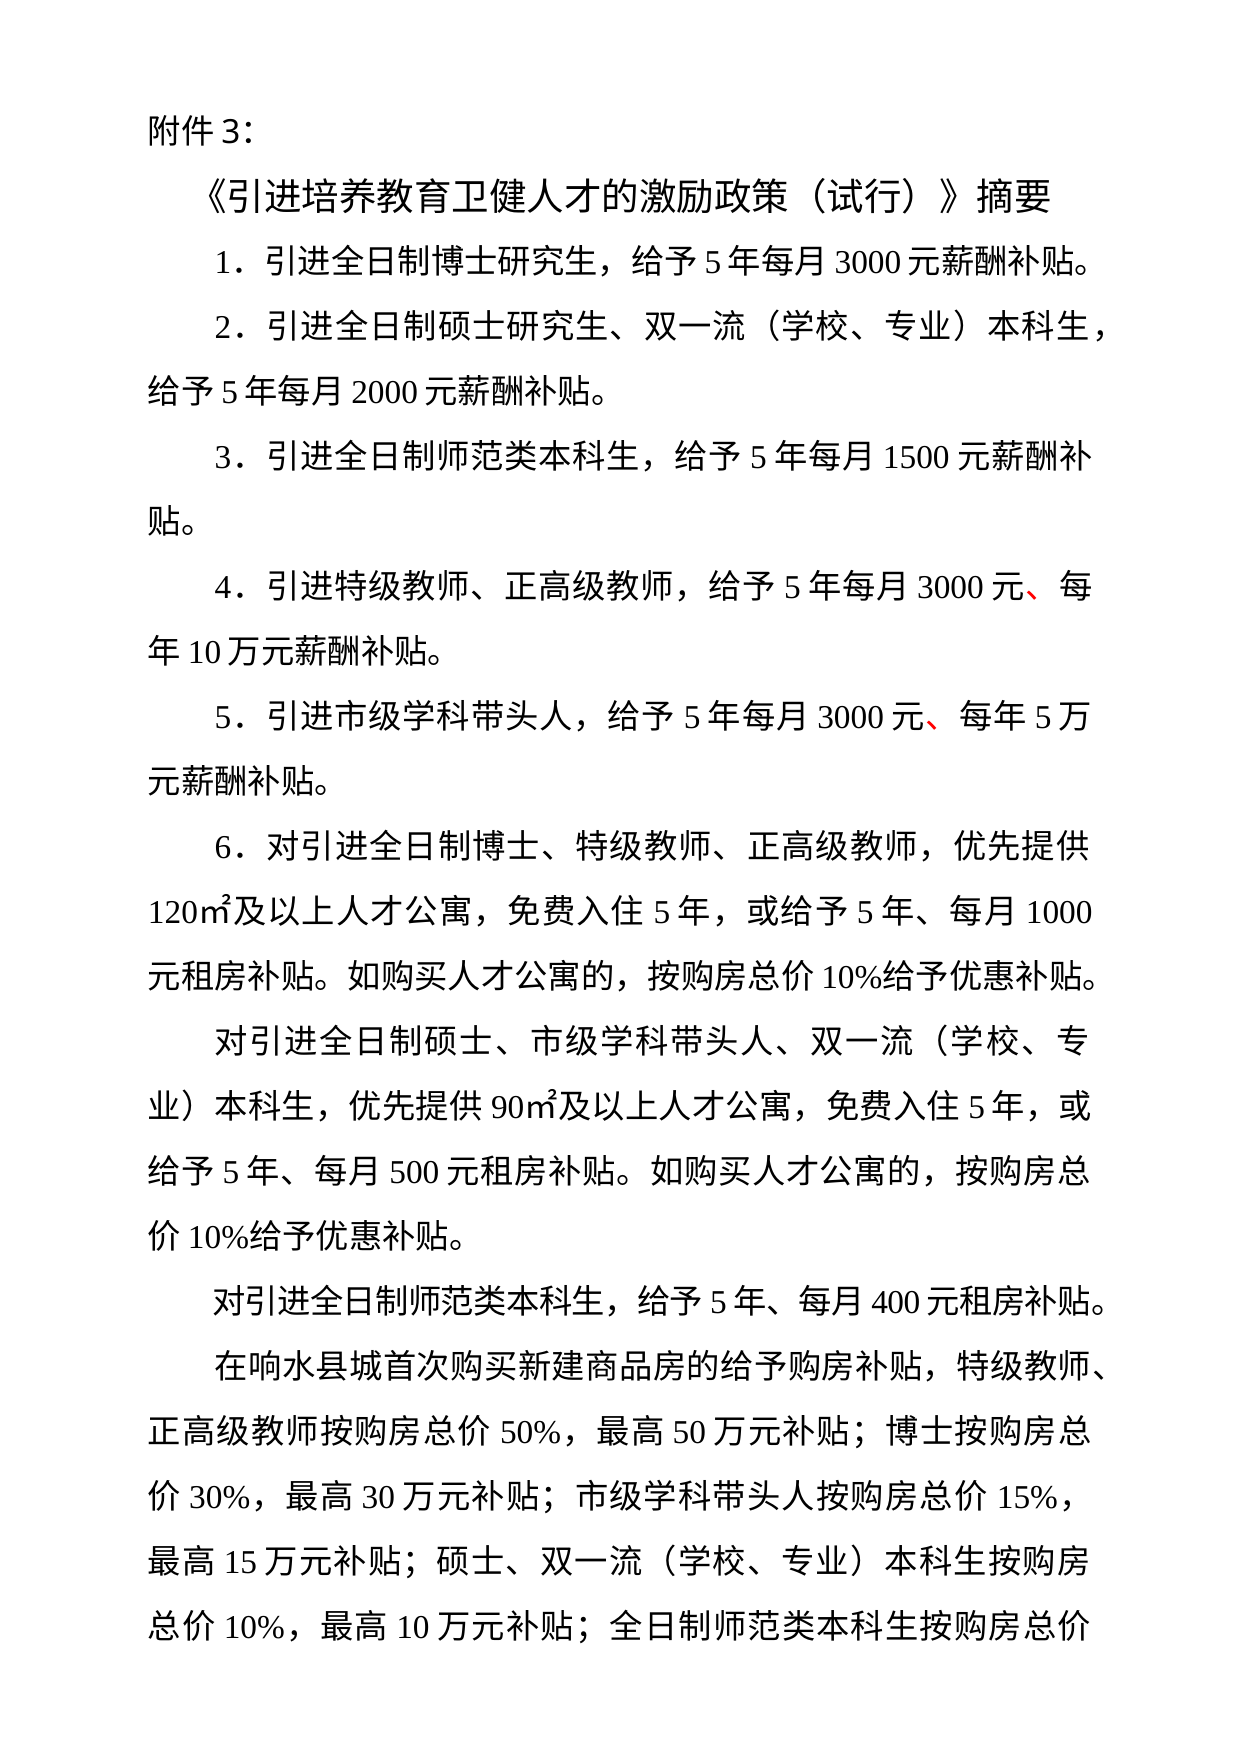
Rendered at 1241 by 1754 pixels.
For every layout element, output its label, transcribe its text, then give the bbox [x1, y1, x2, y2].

text 对引进全日制师范类本科生，给予5年、每月400元租房补贴。 [148, 1267, 1092, 1332]
text 1．引进全日制博士研究生，给予5年每月3000元薪酬补贴。 [148, 227, 1092, 292]
text 5．引进市级学科带头人，给予5年每月3000元、每年5万元薪酬补贴。 [148, 682, 1092, 812]
text 对引进全日制硕士、市级学科带头人、双一流（学校、专业）本科生，优先提供90㎡及以上人才公寓，免费入住5年，或给予5年、每月500元租房补贴。如购买人才公寓的，按购房总价10%给予优惠补贴。 [148, 1007, 1092, 1267]
text 4．引进特级教师、正高级教师，给予5年每月3000元、每年10万元薪酬补贴。 [148, 552, 1092, 682]
text 附件3： [148, 97, 1092, 162]
text 2．引进全日制硕士研究生、双一流（学校、专业）本科生，给予5年每月2000元薪酬补贴。 [148, 292, 1092, 422]
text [148, 1332, 1092, 1657]
text 《引进培养教育卫健人才的激励政策（试行）》摘要 [148, 162, 1092, 227]
text 6．对引进全日制博士、特级教师、正高级教师，优先提供120㎡及以上人才公寓，免费入住5年，或给予5年、每月1000元租房补贴。如购买人才公寓的，按购房总价10%给予优惠补贴。 [148, 812, 1092, 1007]
text 3．引进全日制师范类本科生，给予5年每月1500元薪酬补贴。 [148, 422, 1092, 552]
